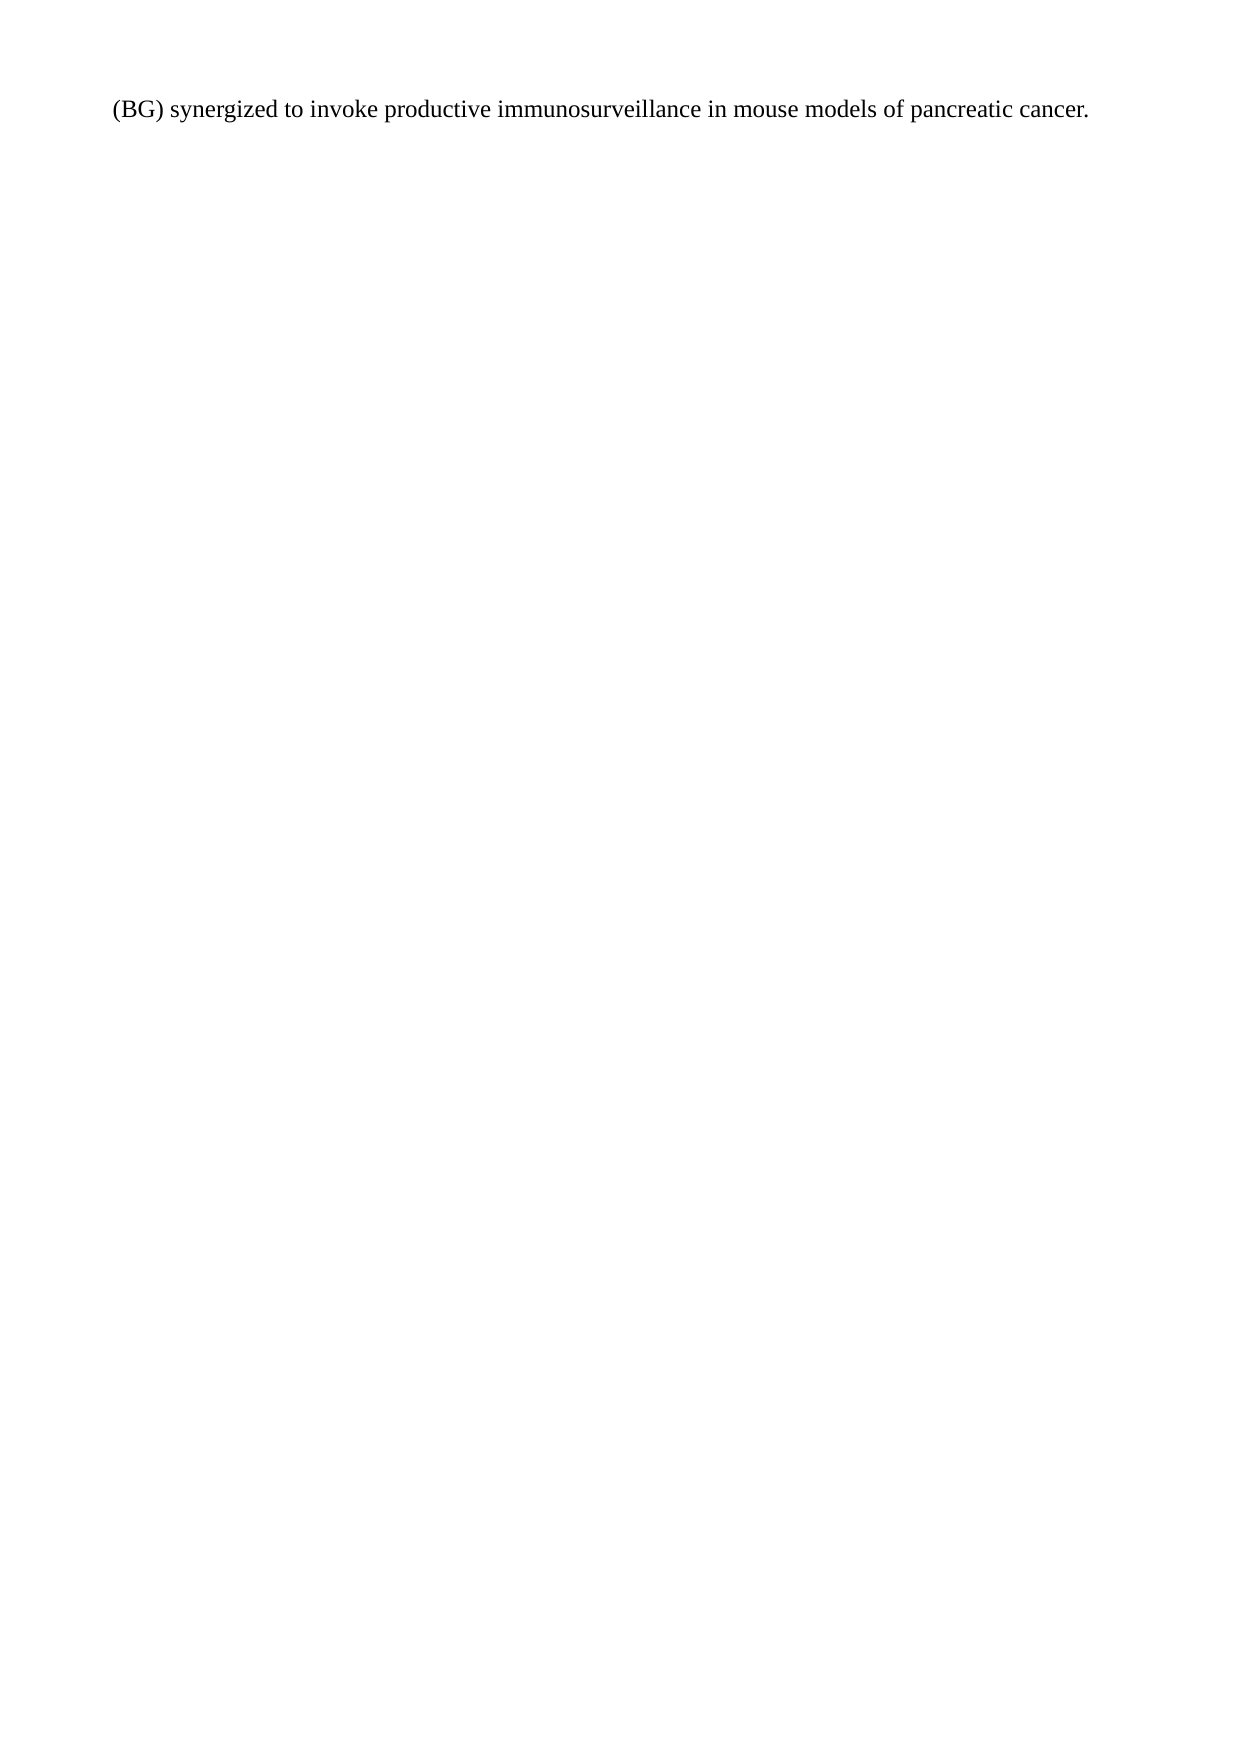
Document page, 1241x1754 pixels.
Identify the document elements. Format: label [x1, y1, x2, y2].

text [112, 89, 1128, 127]
